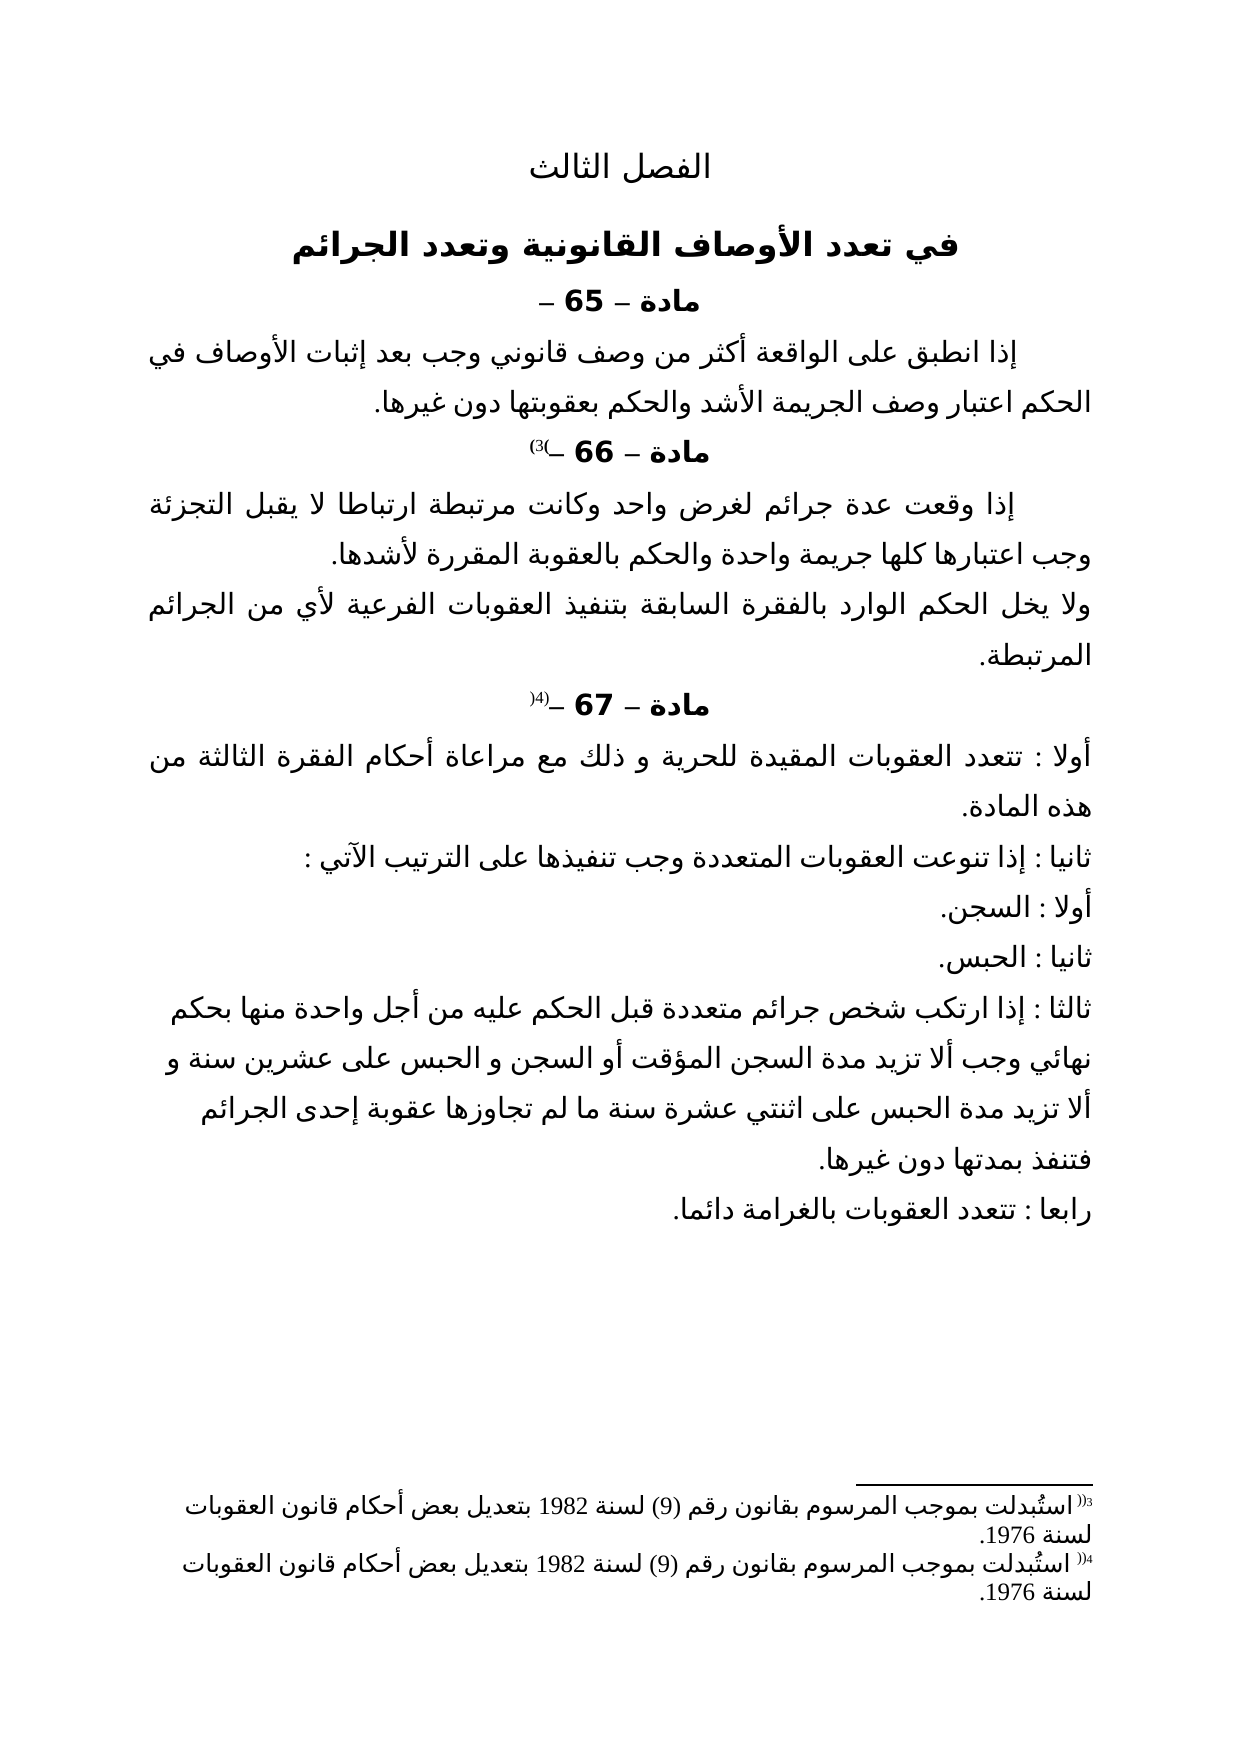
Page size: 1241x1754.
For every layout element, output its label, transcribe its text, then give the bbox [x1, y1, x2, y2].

text إذا وقعت عدة جرائم لغرض واحد وكانت مرتبطة ارتباطا لا يقبل التجزئة وجب اعتبارها كلها جريمة واحدة والحكم بالعقوبة المقررة لأشدها. [148, 487, 1092, 571]
text ولا يخل الحكم الوارد بالفقرة السابقة بتنفيذ العقوبات الفرعية لأي من الجرائم المرتبطة. [148, 587, 1092, 671]
text أولا : السجن. [148, 890, 1092, 924]
text ثانيا : الحبس. [148, 941, 1092, 974]
text إذا انطبق على الواقعة أكثر من وصف قانوني وجب بعد إثبات الأوصاف في الحكم اعتبار وصف الجريمة الأشد والحكم بعقوبتها دون غيرها. [148, 335, 1092, 419]
text مادة – 67 –(( [148, 688, 1092, 722]
text مادة – 65 – [148, 284, 1092, 318]
text مادة – 66 –)) [148, 436, 1092, 470]
text ثالثا : إذا ارتكب شخص جرائم متعددة قبل الحكم عليه من أجل واحدة منها بحكم نهائي وجب ألا تزيد مدة السجن المؤقت أو السجن و الحبس على عشرين سنة و ألا تزيد مدة الحبس على اثنتي عشرة سنة ما لم تجاوزها عقوبة إحدى الجرائم فتنفذ بمدتها دون غيرها. [148, 991, 1092, 1175]
text أولا : تتعدد العقوبات المقيدة للحرية و ذلك مع مراعاة أحكام الفقرة الثالثة من هذه المادة. [148, 739, 1092, 823]
subtitle في تعدد الأوصاف القانونية وتعدد الجرائم [148, 225, 1092, 264]
text رابعا : تتعدد العقوبات بالغرامة دائما. [148, 1192, 1092, 1226]
text الفصل الثالث [148, 148, 1092, 187]
text ثانيا : إذا تنوعت العقوبات المتعددة وجب تنفيذها على الترتيب الآتي : [148, 840, 1092, 873]
